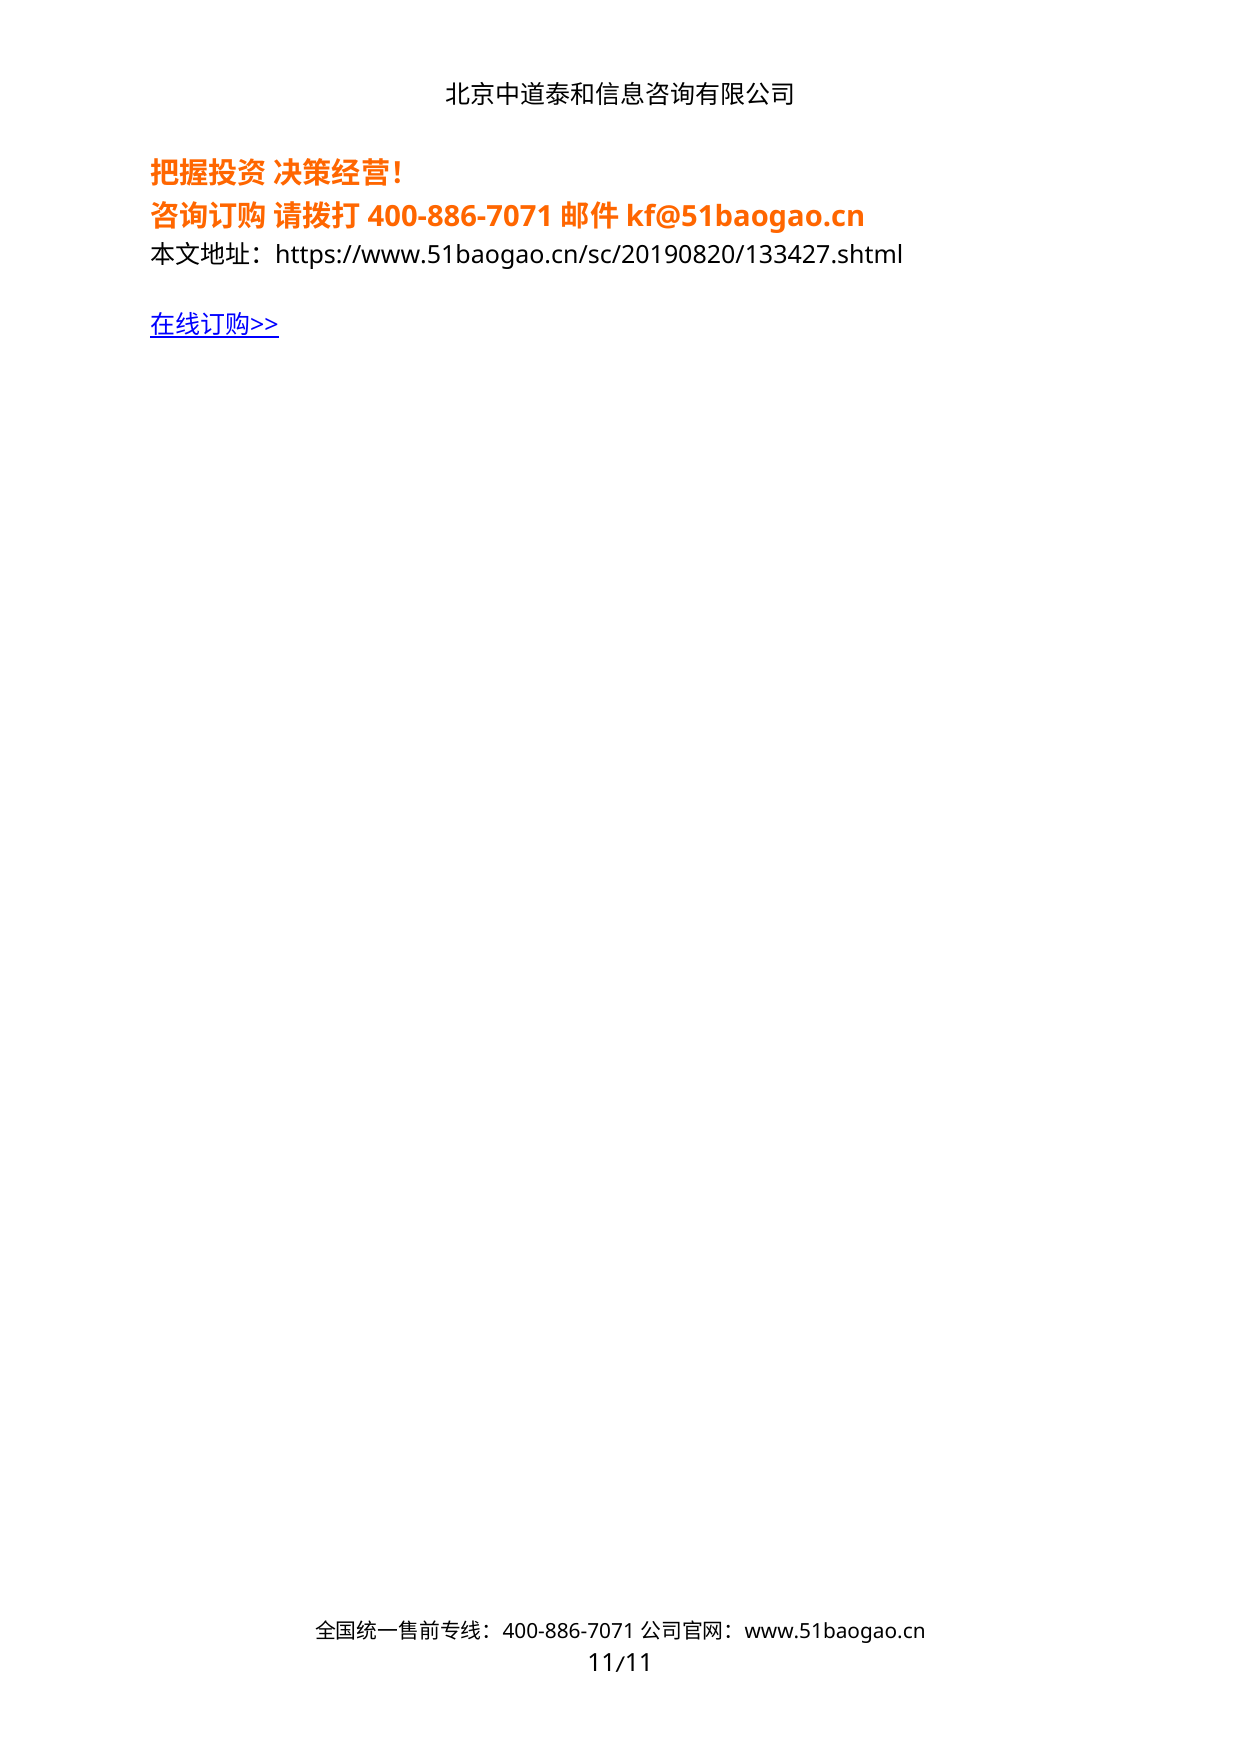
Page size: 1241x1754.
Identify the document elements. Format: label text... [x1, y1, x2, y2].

text 在线订购>> [150, 271, 1090, 341]
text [150, 150, 1090, 271]
